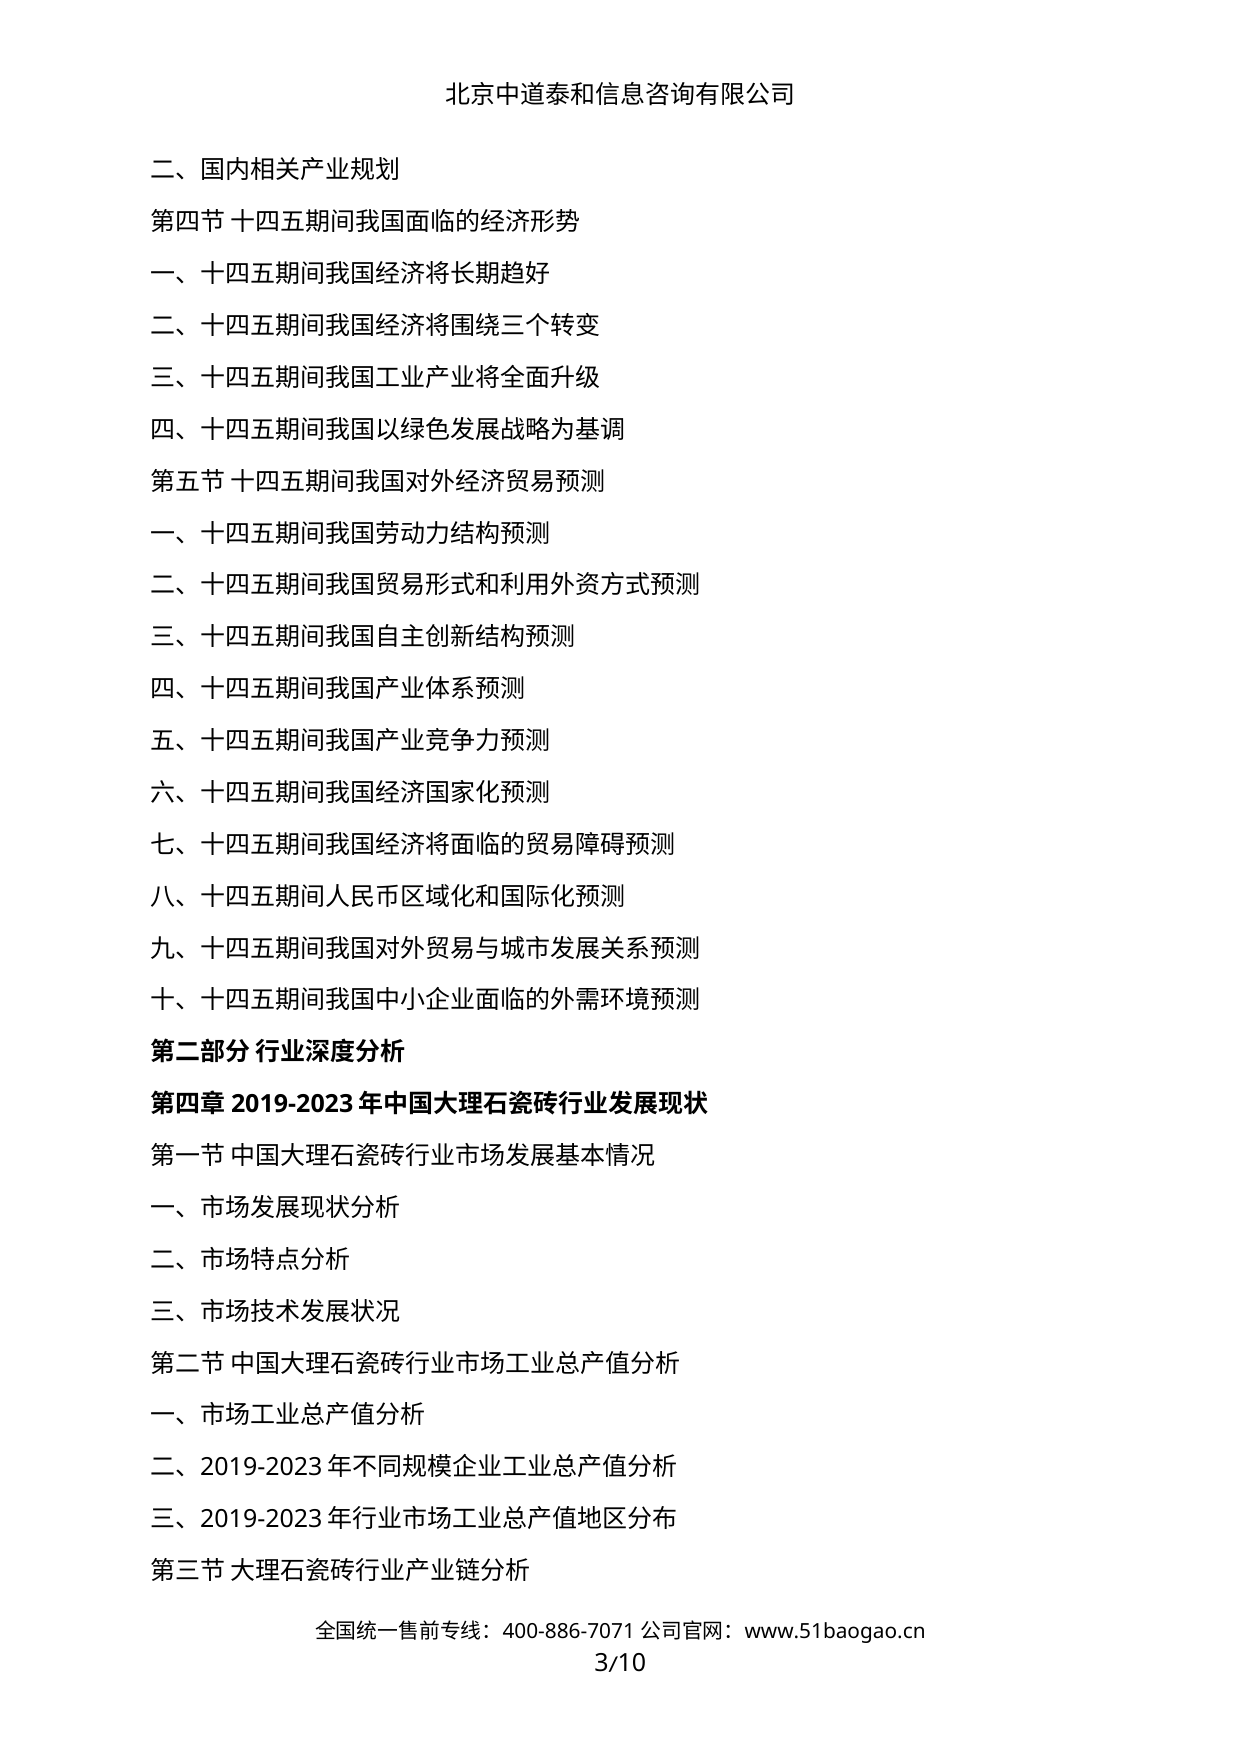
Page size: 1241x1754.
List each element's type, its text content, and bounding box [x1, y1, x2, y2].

text 八、十四五期间人民币区域化和国际化预测 [150, 876, 1090, 912]
text 二、市场特点分析 [150, 1239, 1090, 1276]
text 一、十四五期间我国劳动力结构预测 [150, 513, 1090, 549]
text 第五节 十四五期间我国对外经济贸易预测 [150, 461, 1090, 497]
text 四、十四五期间我国产业体系预测 [150, 669, 1090, 705]
text 三、十四五期间我国工业产业将全面升级 [150, 357, 1090, 394]
text 九、十四五期间我国对外贸易与城市发展关系预测 [150, 928, 1090, 964]
text 五、十四五期间我国产业竞争力预测 [150, 721, 1090, 757]
text 四、十四五期间我国以绿色发展战略为基调 [150, 409, 1090, 446]
text 十、十四五期间我国中小企业面临的外需环境预测 [150, 980, 1090, 1016]
text 第四节 十四五期间我国面临的经济形势 [150, 202, 1090, 238]
text 二、国内相关产业规划 [150, 150, 1090, 186]
text 七、十四五期间我国经济将面临的贸易障碍预测 [150, 824, 1090, 861]
text 三、2019-2023年行业市场工业总产值地区分布 [150, 1499, 1090, 1535]
text 第三节 大理石瓷砖行业产业链分析 [150, 1551, 1090, 1587]
text 二、十四五期间我国经济将围绕三个转变 [150, 306, 1090, 342]
text 第二部分 行业深度分析 [150, 1032, 1090, 1068]
text 一、市场发展现状分析 [150, 1187, 1090, 1224]
text 第一节 中国大理石瓷砖行业市场发展基本情况 [150, 1136, 1090, 1172]
text 二、十四五期间我国贸易形式和利用外资方式预测 [150, 565, 1090, 601]
text 第四章 2019-2023年中国大理石瓷砖行业发展现状 [150, 1084, 1090, 1120]
text 第二节 中国大理石瓷砖行业市场工业总产值分析 [150, 1343, 1090, 1379]
text 六、十四五期间我国经济国家化预测 [150, 772, 1090, 809]
text 一、十四五期间我国经济将长期趋好 [150, 254, 1090, 290]
text 二、2019-2023年不同规模企业工业总产值分析 [150, 1447, 1090, 1483]
text 三、十四五期间我国自主创新结构预测 [150, 617, 1090, 653]
text 一、市场工业总产值分析 [150, 1395, 1090, 1431]
text 三、市场技术发展状况 [150, 1291, 1090, 1327]
